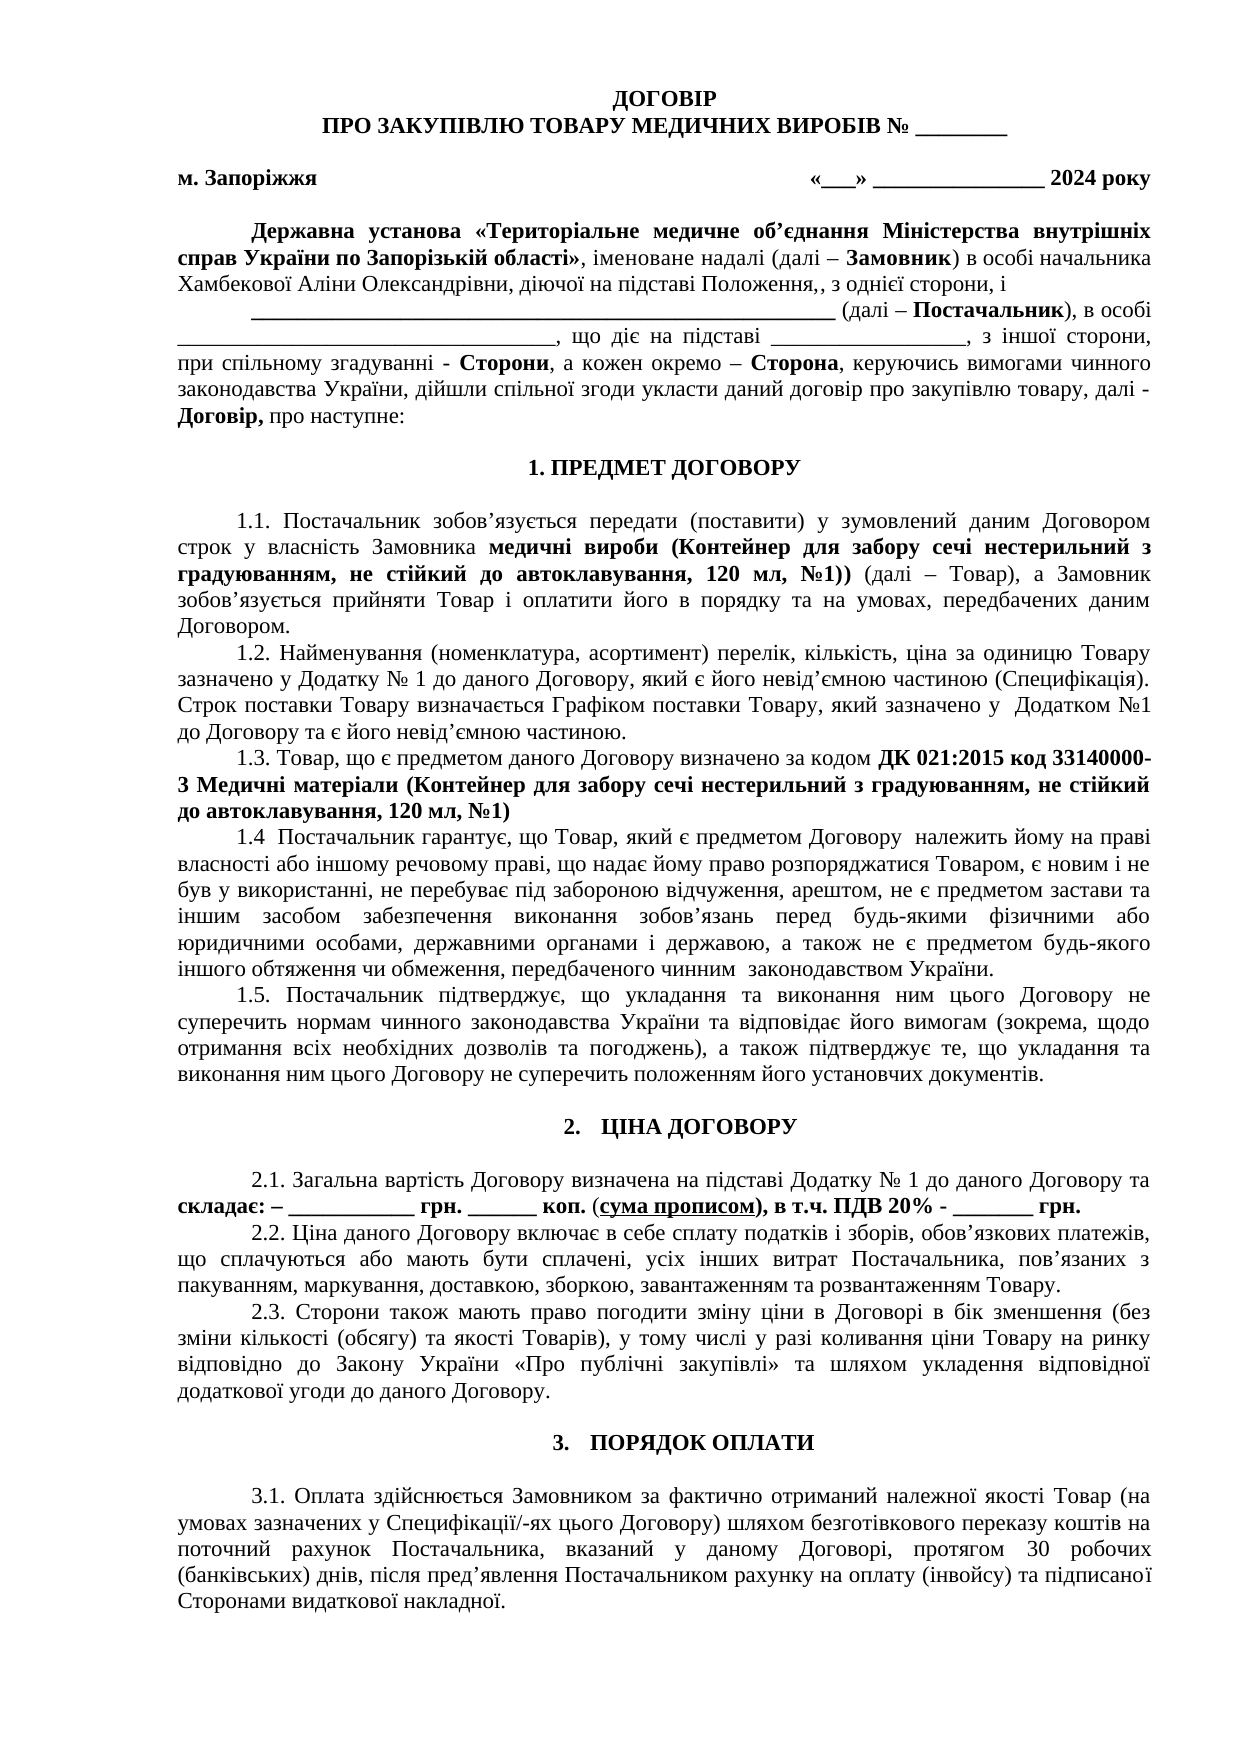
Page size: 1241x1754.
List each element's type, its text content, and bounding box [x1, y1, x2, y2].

text м. Запоріжжя «___» _______________ 2024 року [177, 164, 1152, 191]
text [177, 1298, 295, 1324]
text 2.2. Ціна даного Договору включає в себе сплату податків і зборів, обов’язкових платежів, що сплачуються або мають бути сплачені, усіх інших витрат Постачальника, пов’язаних з пакуванням, маркування, доставкою, зборкою, завантаженням та розвантаженням Товару. [177, 1219, 1152, 1298]
text 1. ПРЕДМЕТ ДОГОВОРУ [177, 428, 1152, 481]
text 1.3. Товар, що є предметом даного Договору визначено за кодом ДК 021:2015 код 33140000-3 Медичні матеріали (Контейнер для забору сечі нестерильний з градуюванням, не стійкий до автоклавування, 120 мл, №1) [177, 744, 1152, 823]
text 2.3. Сторони також мають право погодити зміну ціни в Договорі в бік зменшення (без зміни кількості (обсягу) та якості Товарів), у тому числі у разі коливання ціни Товару на ринку відповідно до Закону України «Про публічні закупівлі» та шляхом укладення відповідної додаткової угоди до даного Договору. [177, 1350, 1152, 1403]
text 1.5. Постачальник підтверджує, що укладання та виконання ним цього Договору не суперечить нормам чинного законодавства України та відповідає його вимогам (зокрема, щодо отримання всіх необхідних дозволів та погоджень), а також підтверджує те, що укладання та виконання ним цього Договору не суперечить положенням його установчих документів. [177, 981, 1152, 1087]
list ЦІНА ДОГОВОРУ [215, 1113, 1152, 1139]
text ПРО ЗАКУПІВЛЮ ТОВАРУ МЕДИЧНИХ ВИРОБІВ № ________ [177, 112, 1152, 138]
text Державна установа «Територіальне медичне об’єднання Міністерства внутрішніх справ України по Запорізькій області», іменоване надалі (далі – Замовник) в особі начальника Хамбекової Аліни Олександрівни, діючої на підставі Положення,, з однієї сторони, і [177, 217, 1152, 296]
text 2.1. Загальна вартість Договору визначена на підставі Додатку № 1 до даного Договору та складає: – ___________ грн. ______ коп. (сума прописом), в т.ч. ПДВ 20% - _______ грн. [177, 1166, 1152, 1219]
text ДОГОВІР [177, 85, 1152, 112]
text ___________________________________________________ (далі – Постачальник), в особі _________________________________, що діє на підставі _________________, з іншої сторони, при спільному згадуванні - Сторони, а кожен окремо – Сторона, керуючись вимогами чинного законодавства України, дійшли спільної згоди укласти даний договір про закупівлю товару, далі - Договір, про наступне: [177, 296, 1152, 428]
list ПОРЯДОК ОПЛАТИ [215, 1429, 1152, 1456]
text 1.1. Постачальник зобов’язується передати (поставити) у зумовлений даним Договором строк у власність Замовника медичні вироби (Контейнер для забору сечі нестерильний з градуюванням, не стійкий до автоклавування, 120 мл, №1)) (далі – Товар), а Замовник зобов’язується прийняти Товар і оплатити його в порядку та на умовах, передбачених даним Договором. [177, 507, 1152, 639]
text 1.2. Найменування (номенклатура, асортимент) перелік, кількість, ціна за одиницю Товару зазначено у Додатку № 1 до даного Договору, який є його невід’ємною частиною (Специфікація). Строк поставки Товару визначається Графіком поставки Товару, який зазначено у Додатком №1 до Договору та є його невід’ємною частиною. [177, 639, 1152, 744]
text 3.1. Оплата здійснюється Замовником за фактично отриманий належної якості Товар (на умовах зазначених у Специфікації/-ях цього Договору) шляхом безготівкового переказу коштів на поточний рахунок Постачальника, вказаний у даному Договорі, протягом 30 робочих (банківських) днів, після пред’явлення Постачальником рахунку на оплату (інвойсу) та підписаної Сторонами видаткової накладної. [177, 1482, 1152, 1614]
text 1.4 Постачальник гарантує, що Товар, який є предметом Договору належить йому на праві власності або іншому речовому праві, що надає йому право розпоряджатися Товаром, є новим і не був у використанні, не перебуває під забороною відчуження, арештом, не є предметом застави та іншим засобом забезпечення виконання зобов’язань перед будь-якими фізичними або юридичними особами, державними органами і державою, а також не є предметом будь-якого іншого обтяження чи обмеження, передбаченого чинним законодавством України. [177, 823, 1152, 981]
